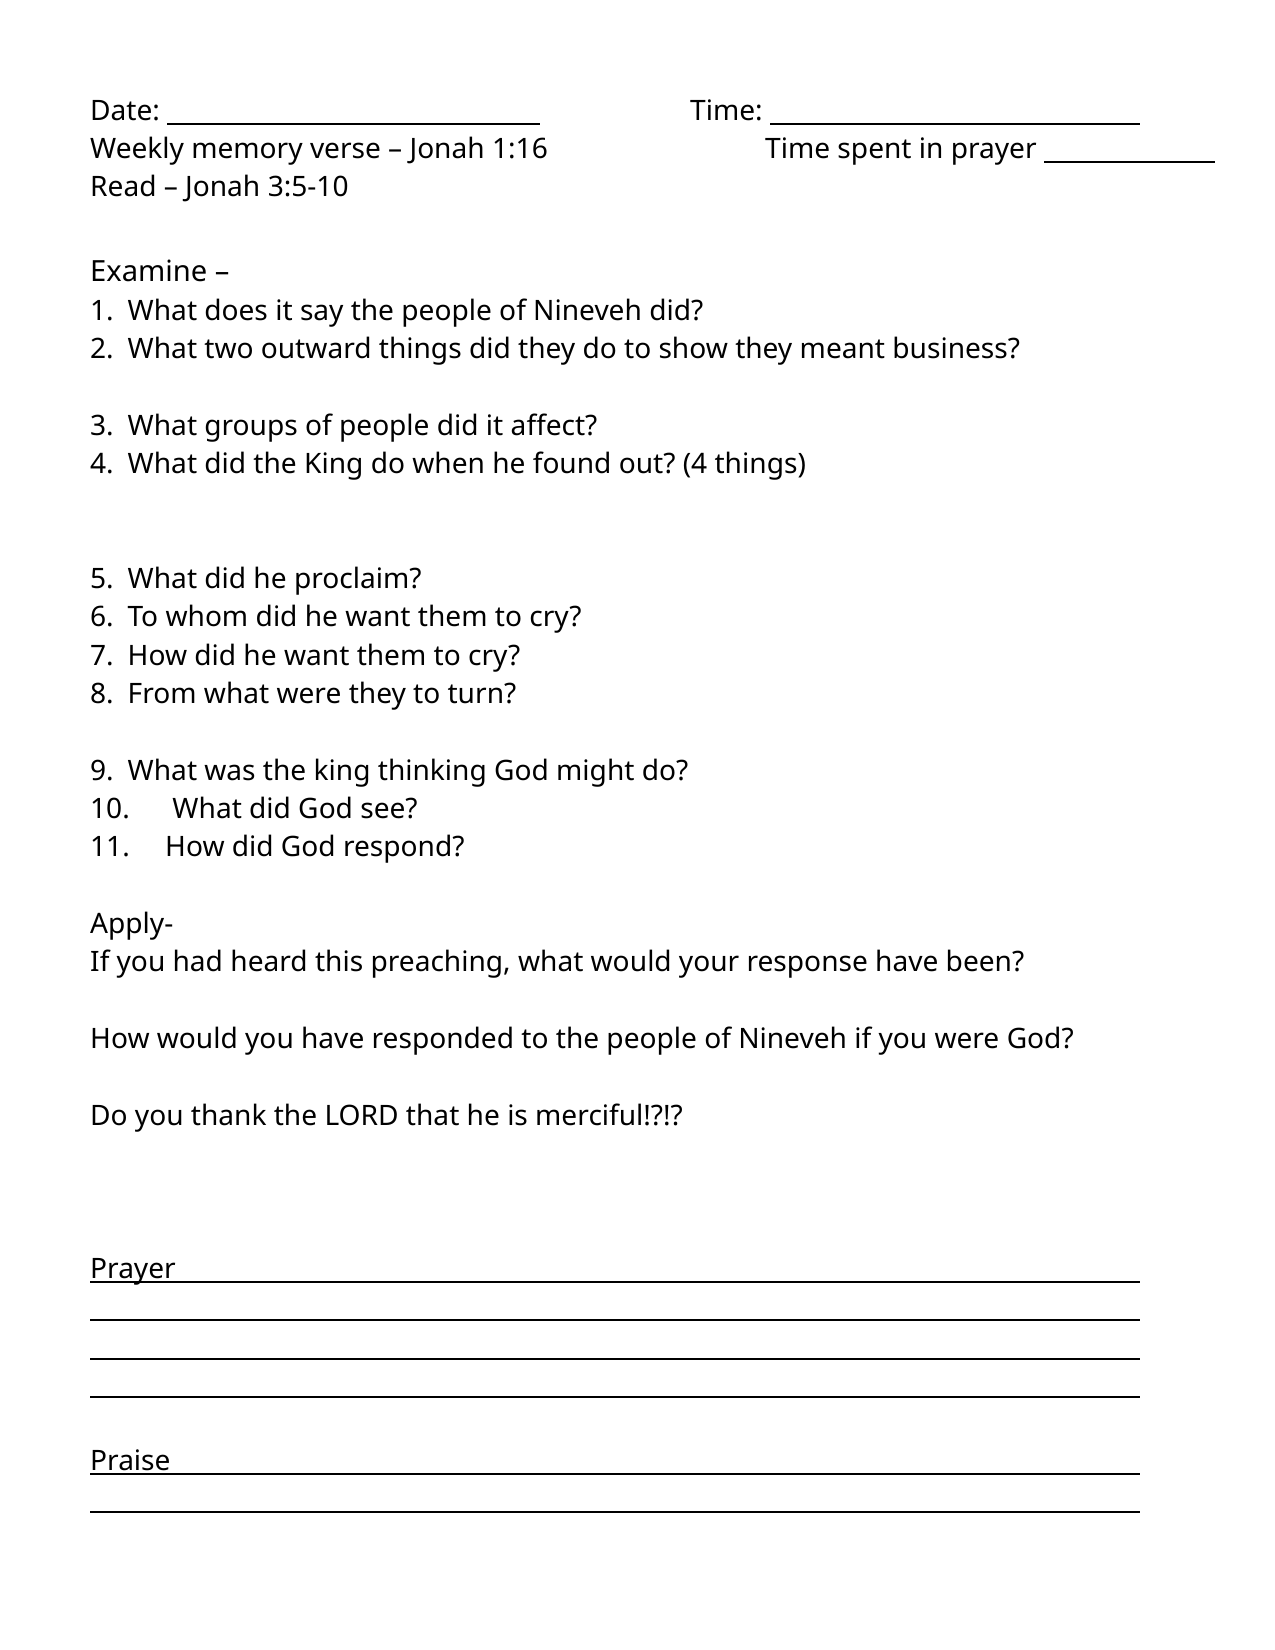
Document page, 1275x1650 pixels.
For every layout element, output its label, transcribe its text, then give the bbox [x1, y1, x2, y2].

list From what were they to turn? [90, 673, 1185, 712]
list How did God respond? [90, 827, 1185, 865]
list What did he proclaim? [90, 558, 1185, 597]
text Prayer [90, 1248, 1185, 1402]
list What does it say the people of did? [90, 290, 1185, 328]
list How did he want them to cry? [90, 635, 1185, 673]
text Do you thank the LORD that he is merciful!?!? [90, 1095, 1185, 1133]
text Apply- [90, 903, 1185, 942]
list What did the King do when he found out? (4 things) [90, 443, 1185, 482]
text Date: Time: [90, 90, 1185, 128]
text Praise [90, 1440, 1185, 1517]
text Weekly memory verse – Jonah 1:16 Time spent in prayer [90, 128, 1185, 167]
list To whom did he want them to cry? [90, 597, 1185, 635]
list What groups of people did it affect? [90, 405, 1185, 443]
text How would you have responded to the people of if you were God? [90, 1018, 1185, 1057]
list What did God see? [90, 788, 1185, 827]
text Examine – [90, 250, 1185, 290]
list What was the king thinking God might do? [90, 750, 1185, 788]
list What two outward things did they do to show they meant business? [90, 328, 1185, 367]
text Read – Jonah 3:5-10 [90, 167, 1185, 205]
text If you had heard this preaching, what would your response have been? [90, 942, 1185, 980]
